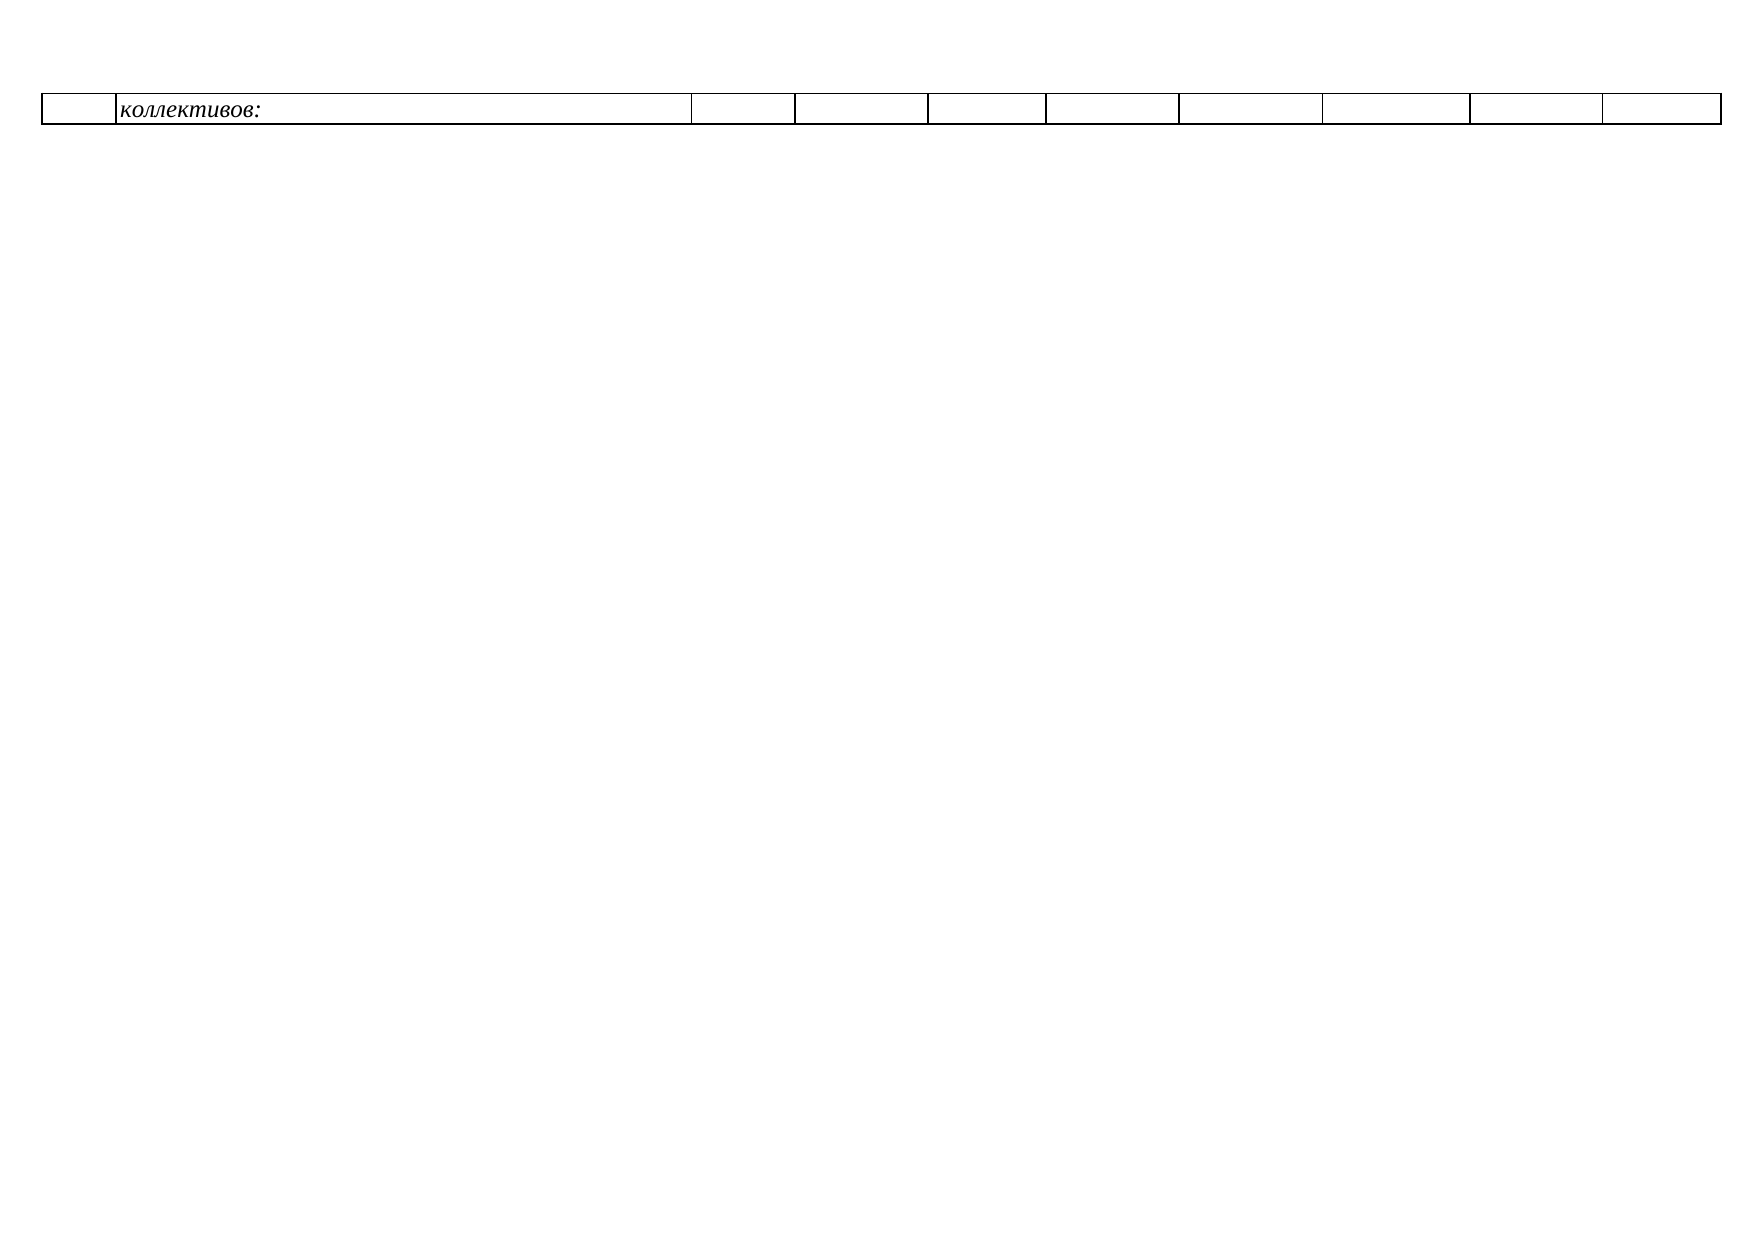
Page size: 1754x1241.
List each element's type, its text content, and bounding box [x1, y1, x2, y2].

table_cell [117, 94, 691, 123]
table_cell 0 [692, 94, 794, 123]
table_cell 0 [1323, 94, 1469, 123]
table_cell 0 [796, 94, 927, 123]
table_cell 0 [1471, 94, 1602, 123]
table_cell 3.2. [43, 94, 115, 123]
table_cell 0 [1047, 94, 1178, 123]
table_cell 0 [1603, 94, 1720, 123]
table_cell 0 [929, 94, 1045, 123]
table_cell 0 [1180, 94, 1322, 123]
